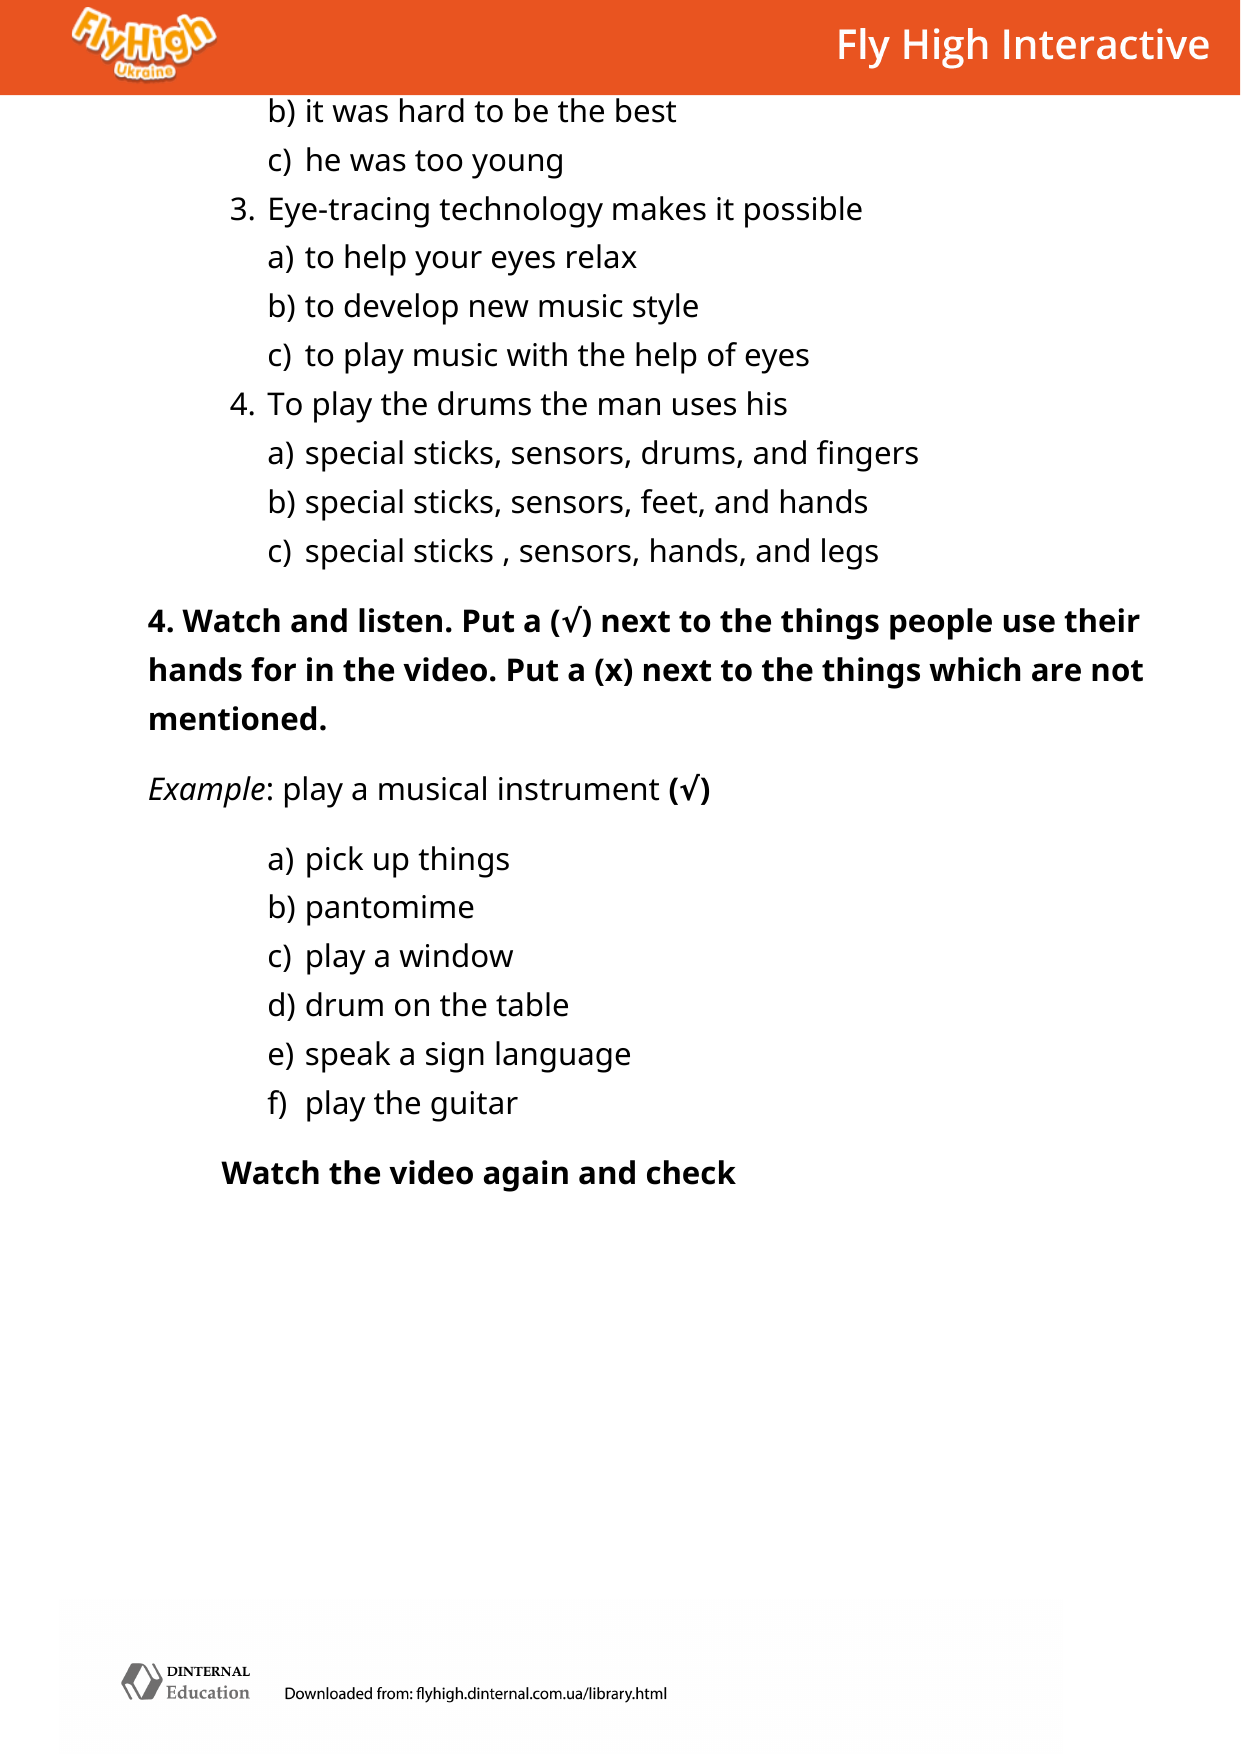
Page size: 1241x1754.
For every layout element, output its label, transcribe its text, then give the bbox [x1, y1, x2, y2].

list drum on the table [267, 983, 1152, 1026]
list to play music with the help of eyes [267, 333, 1152, 376]
list To play the drums the man uses his [229, 382, 1152, 425]
list play the guitar [267, 1081, 1152, 1124]
text Example: play a musical instrument (√) [148, 767, 1152, 809]
text Watch the video again and check [148, 1151, 1152, 1194]
picture [58, 1599, 1063, 1754]
text 4. Watch and listen. Put a (√) next to the things people use their hands for in the video. Put a (x) next to the things which are not mentioned. [148, 599, 1152, 739]
list to help your eyes relax [267, 235, 1152, 278]
list it was hard to be the best [267, 88, 1152, 131]
list special sticks , sensors, hands, and legs [267, 529, 1152, 572]
list to develop new music style [267, 284, 1152, 327]
list special sticks, sensors, drums, and fingers [267, 431, 1152, 474]
list play a window [267, 934, 1152, 977]
list he was too young [267, 137, 1152, 180]
list Eye-tracing technology makes it possible [229, 186, 1152, 229]
list speak a sign language [267, 1032, 1152, 1075]
list pick up things [267, 836, 1152, 879]
picture [71, 7, 218, 85]
list pantomime [267, 885, 1152, 928]
picture [825, 12, 1219, 79]
list special sticks, sensors, feet, and hands [267, 480, 1152, 523]
